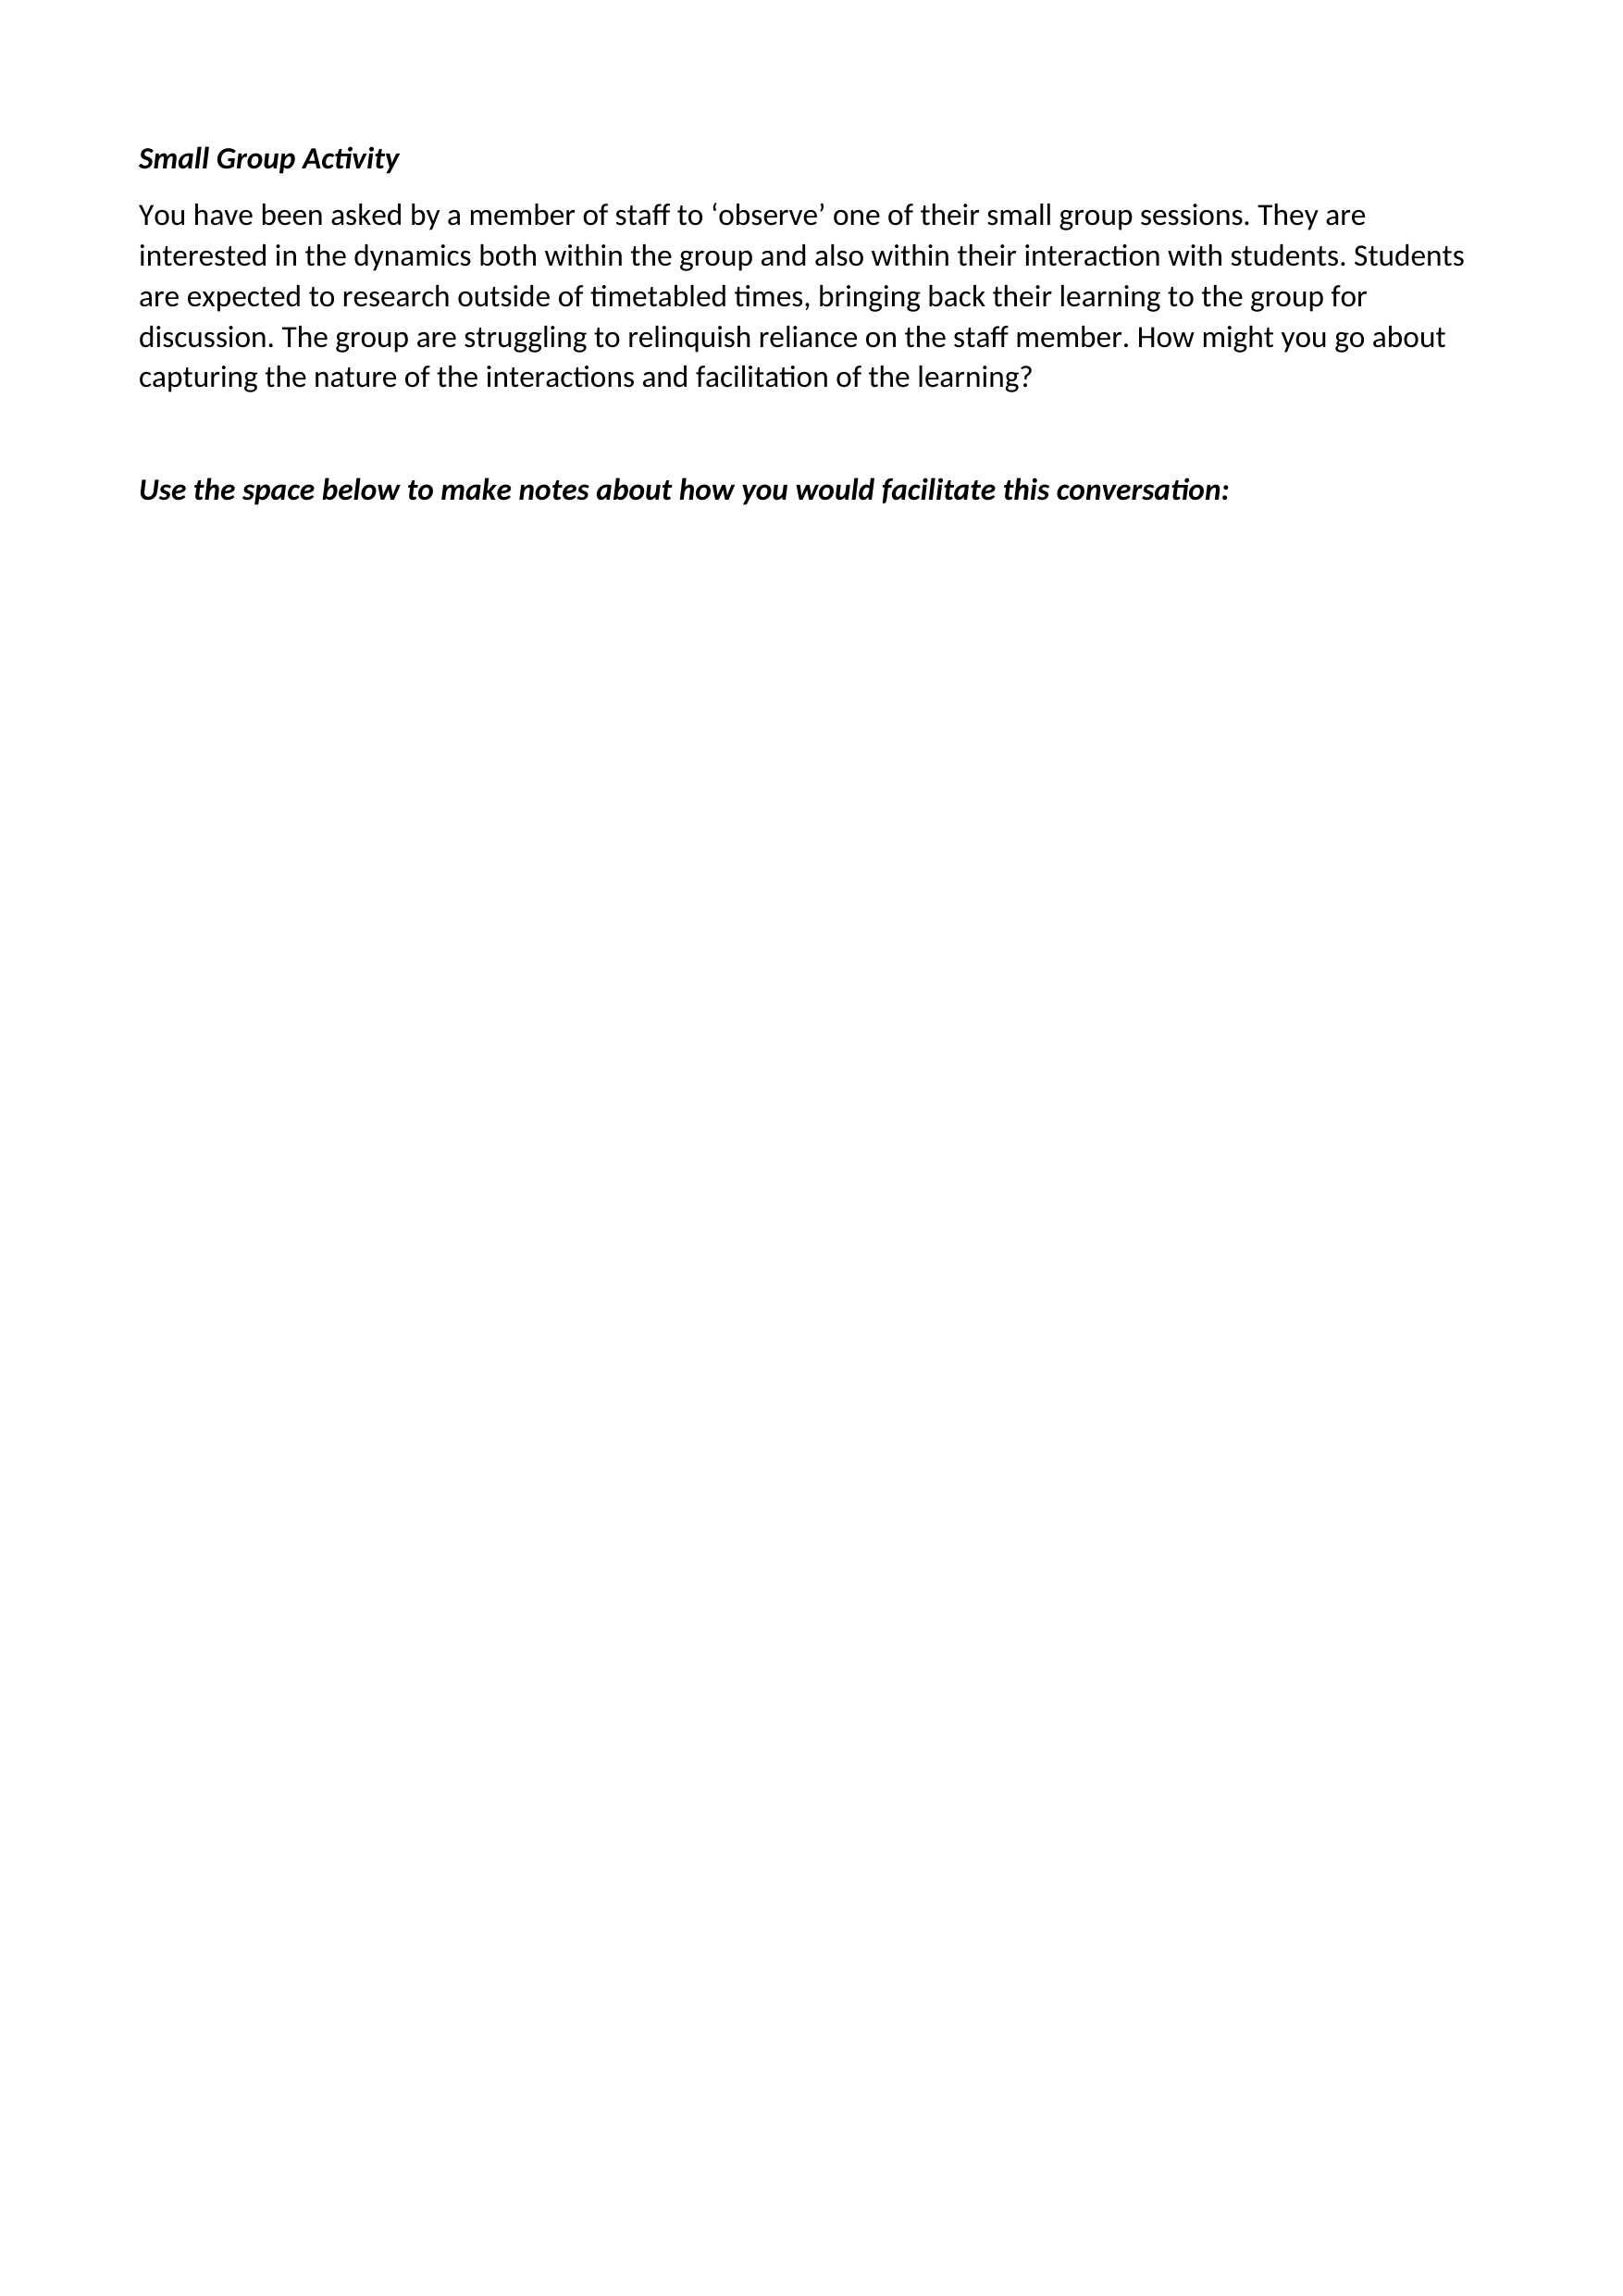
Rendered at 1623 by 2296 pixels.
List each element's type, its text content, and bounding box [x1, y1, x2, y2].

text Small Group Activity [139, 139, 1484, 177]
text You have been asked by a member of staff to ‘observe’ one of their small group sessions. They are interested in the dynamics both within the group and also within their interaction with students. Students are expected to research outside of timetabled times, bringing back their learning to the group for discussion. The group are struggling to relinquish reliance on the staff member. How might you go about capturing the nature of the interactions and facilitation of the learning? [139, 195, 1484, 395]
text Use the space below to make notes about how you would facilitate this conversation: [139, 470, 1484, 507]
